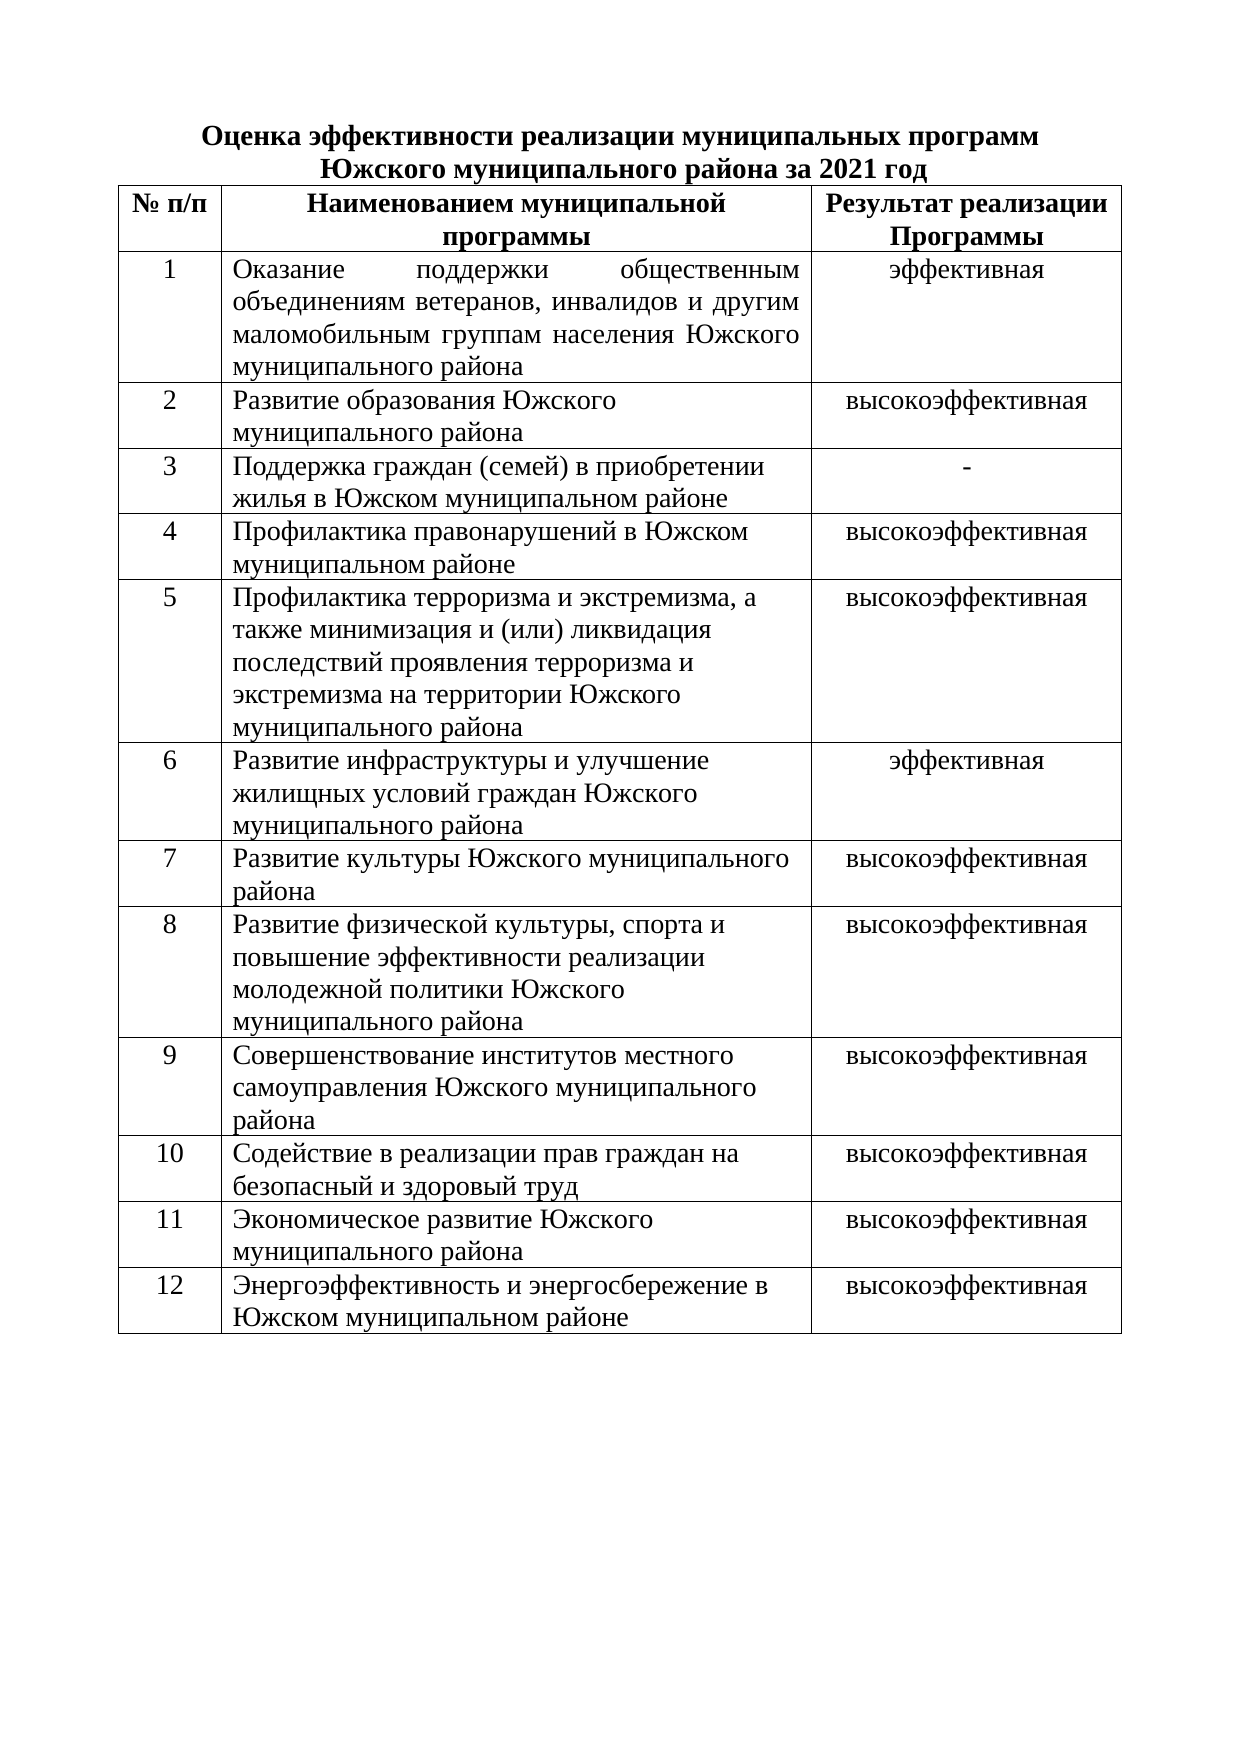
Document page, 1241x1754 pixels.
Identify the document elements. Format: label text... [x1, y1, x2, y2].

table_cell Энергоэффективность и энергосбережение в Южском муниципальном районе [222, 1268, 811, 1333]
table_cell 4 [119, 514, 221, 579]
table_cell высокоэффективная [812, 907, 1121, 1037]
table_cell высокоэффективная [812, 1038, 1121, 1135]
table_cell Профилактика правонарушений в Южском муниципальном районе [222, 514, 811, 579]
table_cell Совершенствование институтов местного самоуправления Южского муниципального района [222, 1038, 811, 1135]
table_cell 9 [119, 1038, 221, 1135]
table_cell 2 [119, 383, 221, 447]
table_header Наименованием муниципальной программы [222, 186, 811, 251]
table_cell Развитие образования Южского муниципального района [222, 383, 811, 447]
table_cell 8 [119, 907, 221, 1037]
table_cell 3 [119, 449, 221, 513]
table_cell высокоэффективная [812, 383, 1121, 447]
table_cell Развитие инфраструктуры и улучшение жилищных условий граждан Южского муниципального района [222, 743, 811, 840]
table_cell высокоэффективная [812, 514, 1121, 579]
table_cell высокоэффективная [812, 1136, 1121, 1201]
table_cell 10 [119, 1136, 221, 1201]
table_cell высокоэффективная [812, 580, 1121, 742]
table_header № п/п [119, 186, 221, 251]
table_cell эффективная [812, 252, 1121, 382]
table_cell Оказание поддержки общественным объединениям ветеранов, инвалидов и другим маломобильным группам населения Южского муниципального района [222, 252, 811, 382]
table_cell высокоэффективная [812, 1268, 1121, 1333]
table_cell Развитие культуры Южского муниципального района [222, 841, 811, 906]
table_cell 11 [119, 1202, 221, 1267]
text Южского муниципального района за 2021 год [118, 152, 1122, 185]
table_cell Поддержка граждан (семей) в приобретении жилья в Южском муниципальном районе [222, 449, 811, 513]
table_cell - [812, 449, 1121, 513]
table_cell эффективная [812, 743, 1121, 840]
table_cell 6 [119, 743, 221, 840]
table_cell 7 [119, 841, 221, 906]
table_cell высокоэффективная [812, 841, 1121, 906]
table_cell Профилактика терроризма и экстремизма, а также минимизация и (или) ликвидация последствий проявления терроризма и экстремизма на территории Южского муниципального района [222, 580, 811, 742]
table_cell 5 [119, 580, 221, 742]
table_cell 12 [119, 1268, 221, 1333]
table_cell высокоэффективная [812, 1202, 1121, 1267]
text Оценка эффективности реализации муниципальных программ [118, 118, 1122, 152]
table_header Результат реализации Программы [812, 186, 1121, 251]
table_cell Содействие в реализации прав граждан на безопасный и здоровый труд [222, 1136, 811, 1201]
table_cell Развитие физической культуры, спорта и повышение эффективности реализации молодежной политики Южского муниципального района [222, 907, 811, 1037]
table_cell Экономическое развитие Южского муниципального района [222, 1202, 811, 1267]
table_cell 1 [119, 252, 221, 382]
